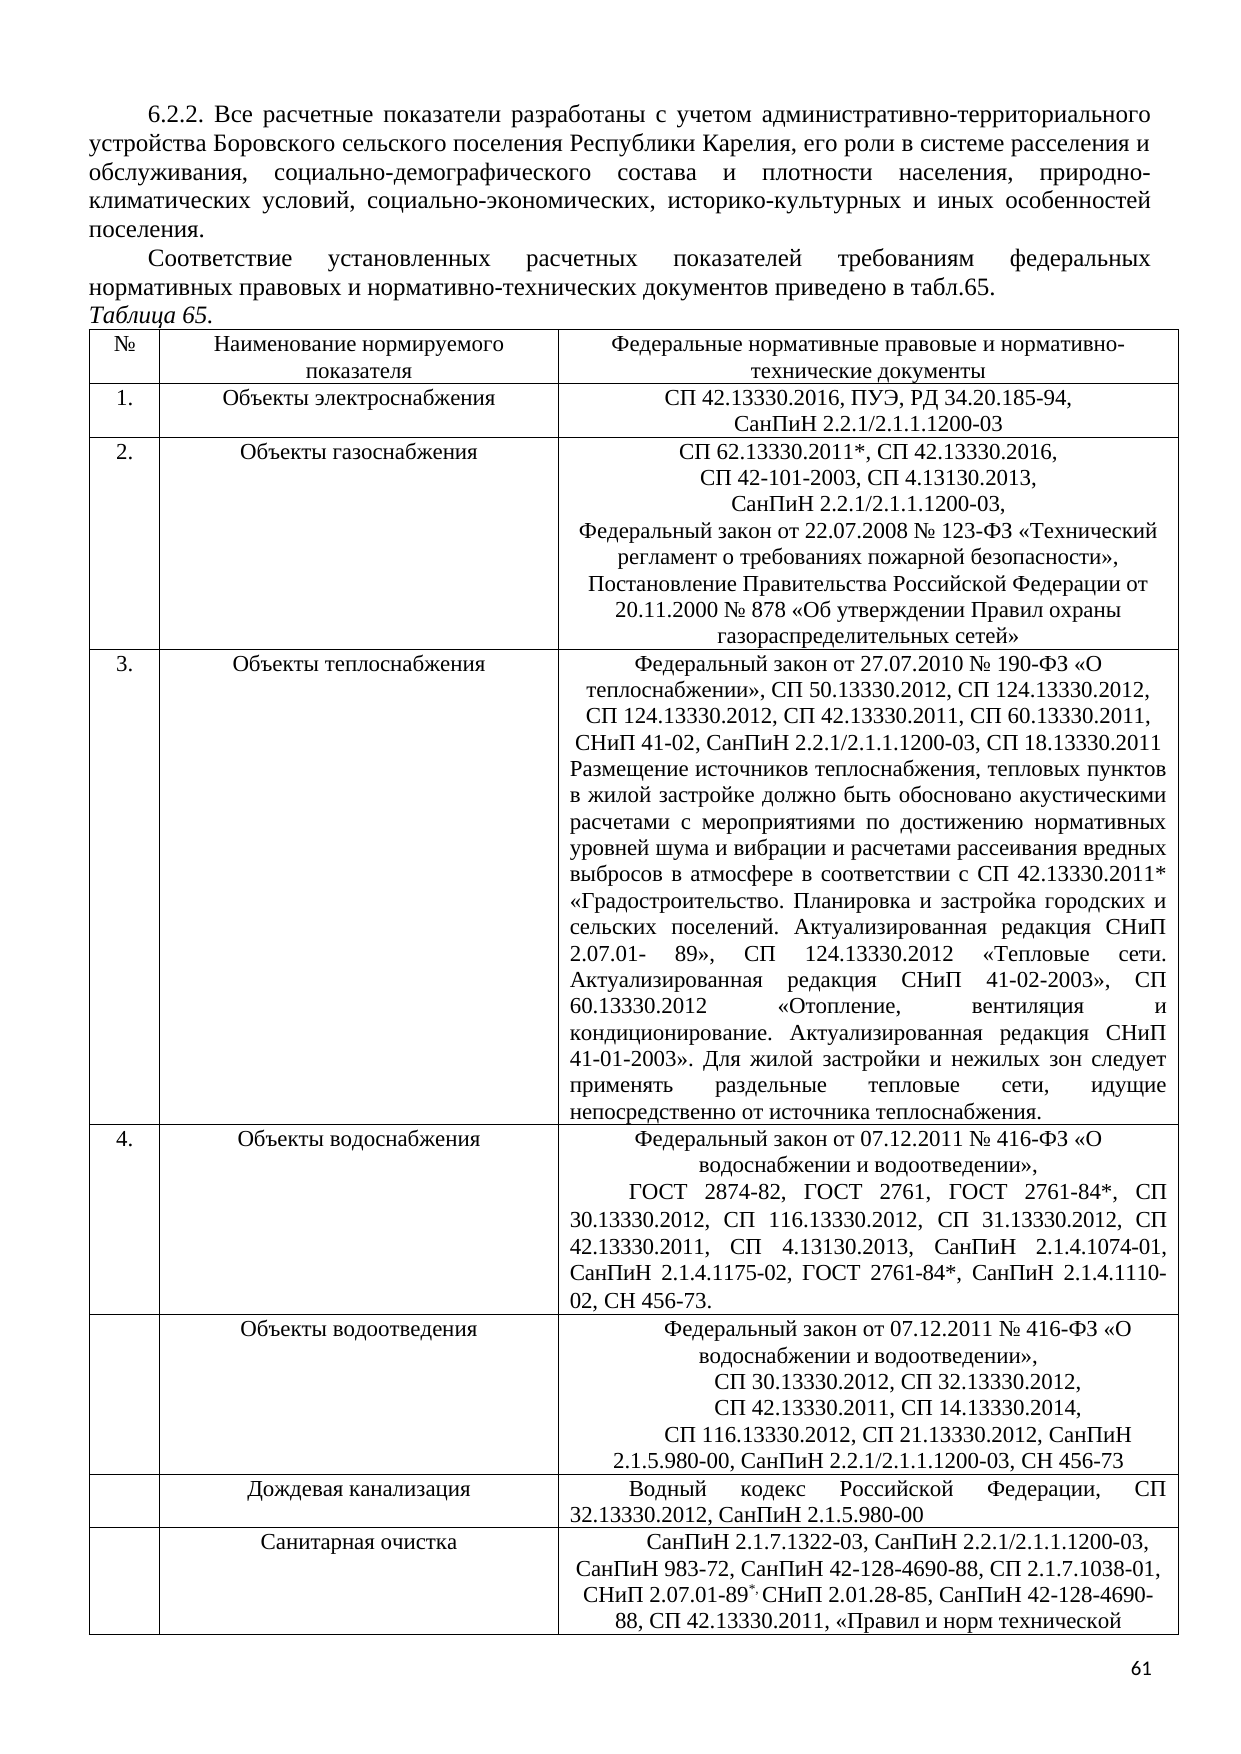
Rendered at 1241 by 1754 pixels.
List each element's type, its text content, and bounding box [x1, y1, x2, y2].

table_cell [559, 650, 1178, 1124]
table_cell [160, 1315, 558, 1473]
text Соответствие установленных расчетных показателей требованиям федеральных нормативных правовых и нормативно-технических документов приведено в табл.65. [89, 243, 1152, 301]
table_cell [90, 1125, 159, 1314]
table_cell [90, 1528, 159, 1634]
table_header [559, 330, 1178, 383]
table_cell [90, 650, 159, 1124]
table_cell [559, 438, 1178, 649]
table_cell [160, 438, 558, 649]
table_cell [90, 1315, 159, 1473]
text Таблица 65. [89, 301, 1152, 329]
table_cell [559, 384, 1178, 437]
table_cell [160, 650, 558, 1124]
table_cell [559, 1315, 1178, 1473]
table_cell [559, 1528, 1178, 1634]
text 6.2.2. Все расчетные показатели разработаны с учетом административно-территориального устройства Боровского сельского поселения Республики Карелия, его роли в системе расселения и обслуживания, социально-демографического состава и плотности населения, природно-климатических условий, социально-экономических, историко-культурных и иных особенностей поселения. [89, 99, 1152, 243]
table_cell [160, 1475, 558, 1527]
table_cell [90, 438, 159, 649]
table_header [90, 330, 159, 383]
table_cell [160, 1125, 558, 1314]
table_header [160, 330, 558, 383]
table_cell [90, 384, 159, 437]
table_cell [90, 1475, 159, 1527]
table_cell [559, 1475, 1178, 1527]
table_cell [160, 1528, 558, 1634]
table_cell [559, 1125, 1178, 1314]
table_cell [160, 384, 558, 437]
